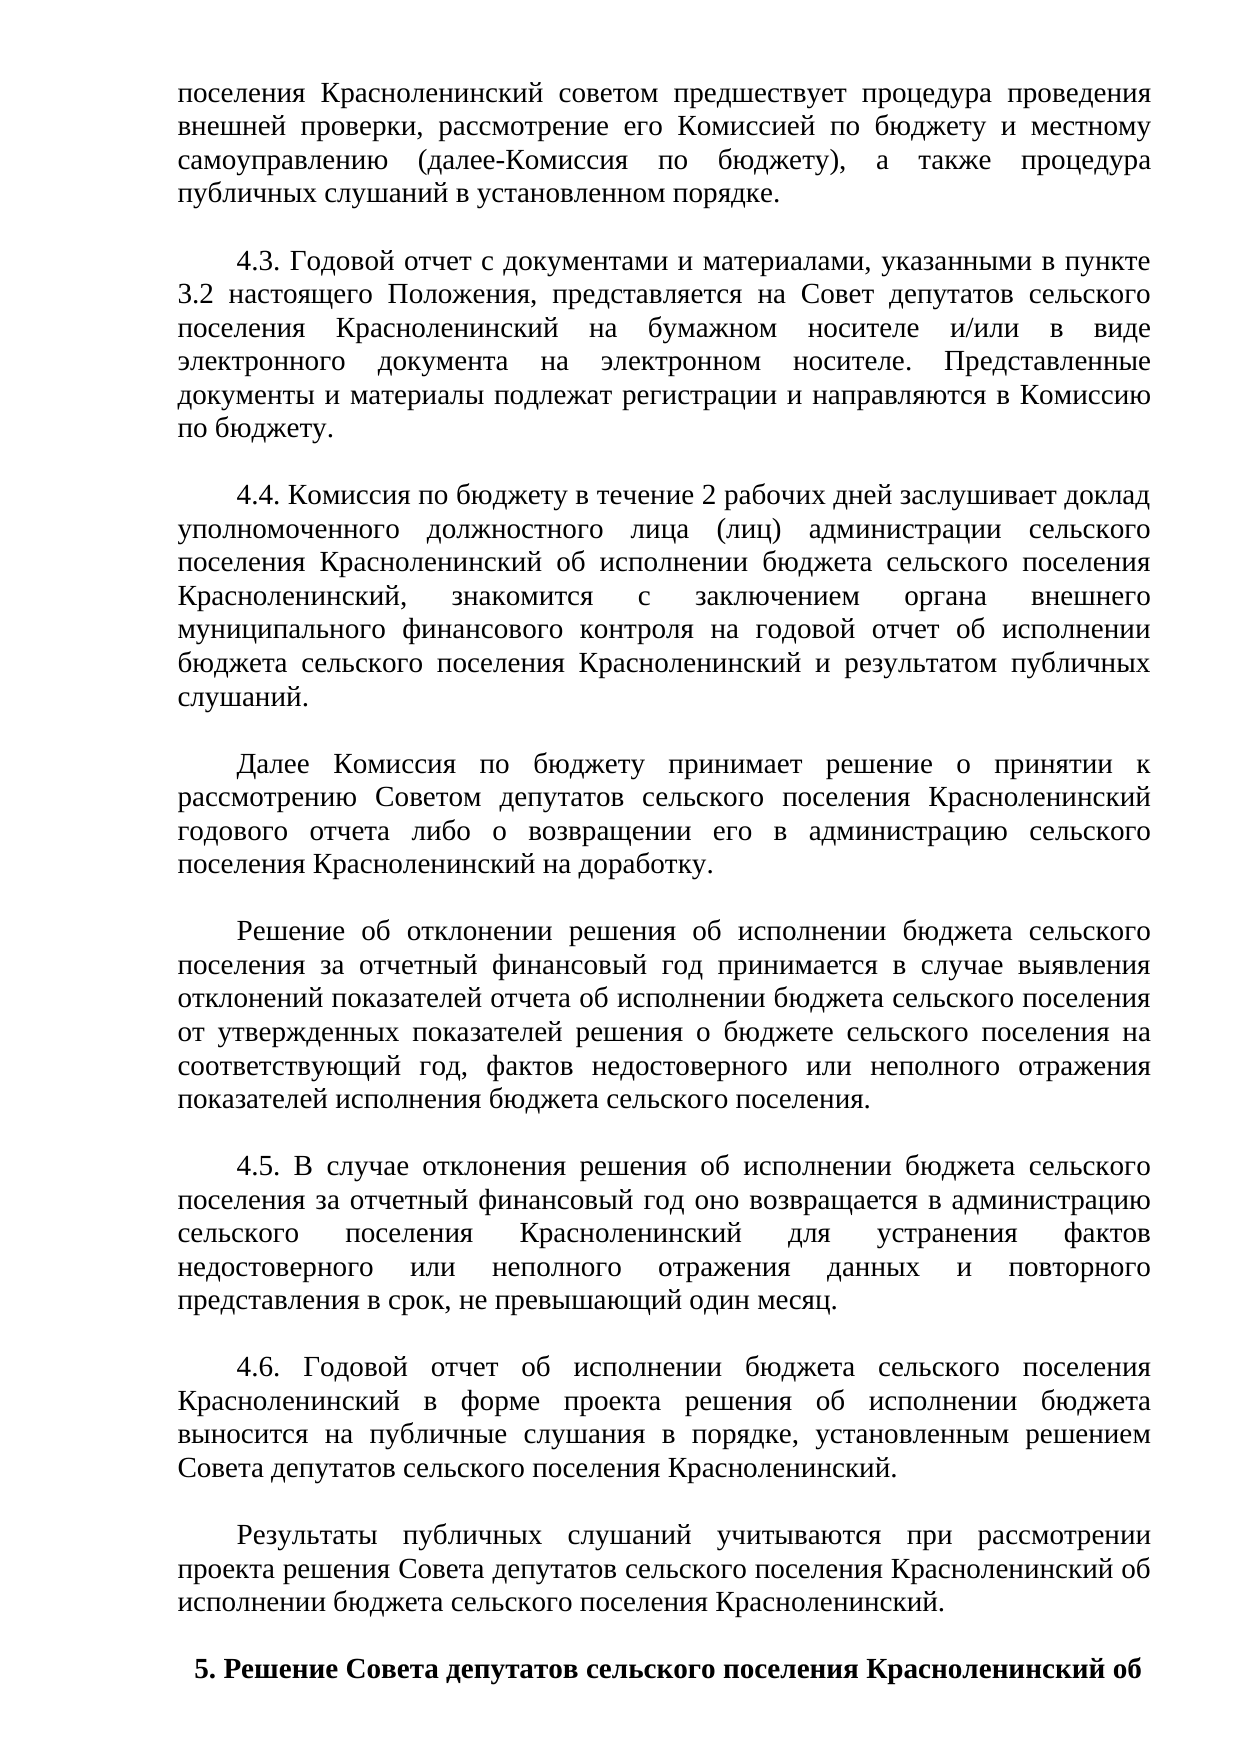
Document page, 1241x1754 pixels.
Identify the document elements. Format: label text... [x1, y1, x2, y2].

text 4.6. Годовой отчет об исполнении бюджета сельского поселения Красноленинский в форме проекта решения об исполнении бюджета выносится на публичные слушания в порядке, установленным решением Совета депутатов сельского поселения Красноленинский. [177, 1349, 1152, 1484]
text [177, 1651, 1152, 1685]
text 4.4. Комиссия по бюджету в течение 2 рабочих дней заслушивает доклад уполномоченного должностного лица (лиц) администрации сельского поселения Красноленинский об исполнении бюджета сельского поселения Красноленинский, знакомится с заключением органа внешнего муниципального финансового контроля на годовой отчет об исполнении бюджета сельского поселения Красноленинский и результатом публичных слушаний. [177, 477, 1152, 712]
text Решение об отклонении решения об исполнении бюджета сельского поселения за отчетный финансовый год принимается в случае выявления отклонений показателей отчета об исполнении бюджета сельского поселения от утвержденных показателей решения о бюджете сельского поселения на соответствующий год, фактов недостоверного или неполного отражения показателей исполнения бюджета сельского поселения. [177, 913, 1152, 1115]
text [177, 75, 1152, 209]
text 4.5. В случае отклонения решения об исполнении бюджета сельского поселения за отчетный финансовый год оно возвращается в администрацию сельского поселения Красноленинский для устранения фактов недостоверного или неполного отражения данных и повторного представления в срок, не превышающий один месяц. [177, 1148, 1152, 1316]
text 4.3. Годовой отчет с документами и материалами, указанными в пункте 3.2 настоящего Положения, представляется на Совет депутатов сельского поселения Красноленинский на бумажном носителе и/или в виде электронного документа на электронном носителе. Представленные документы и материалы подлежат регистрации и направляются в Комиссию по бюджету. [177, 243, 1152, 444]
text Результаты публичных слушаний учитываются при рассмотрении проекта решения Совета депутатов сельского поселения Красноленинский об исполнении бюджета сельского поселения Красноленинский. [177, 1517, 1152, 1618]
text Далее Комиссия по бюджету принимает решение о принятии к рассмотрению Советом депутатов сельского поселения Красноленинский годового отчета либо о возвращении его в администрацию сельского поселения Красноленинский на доработку. [177, 746, 1152, 880]
